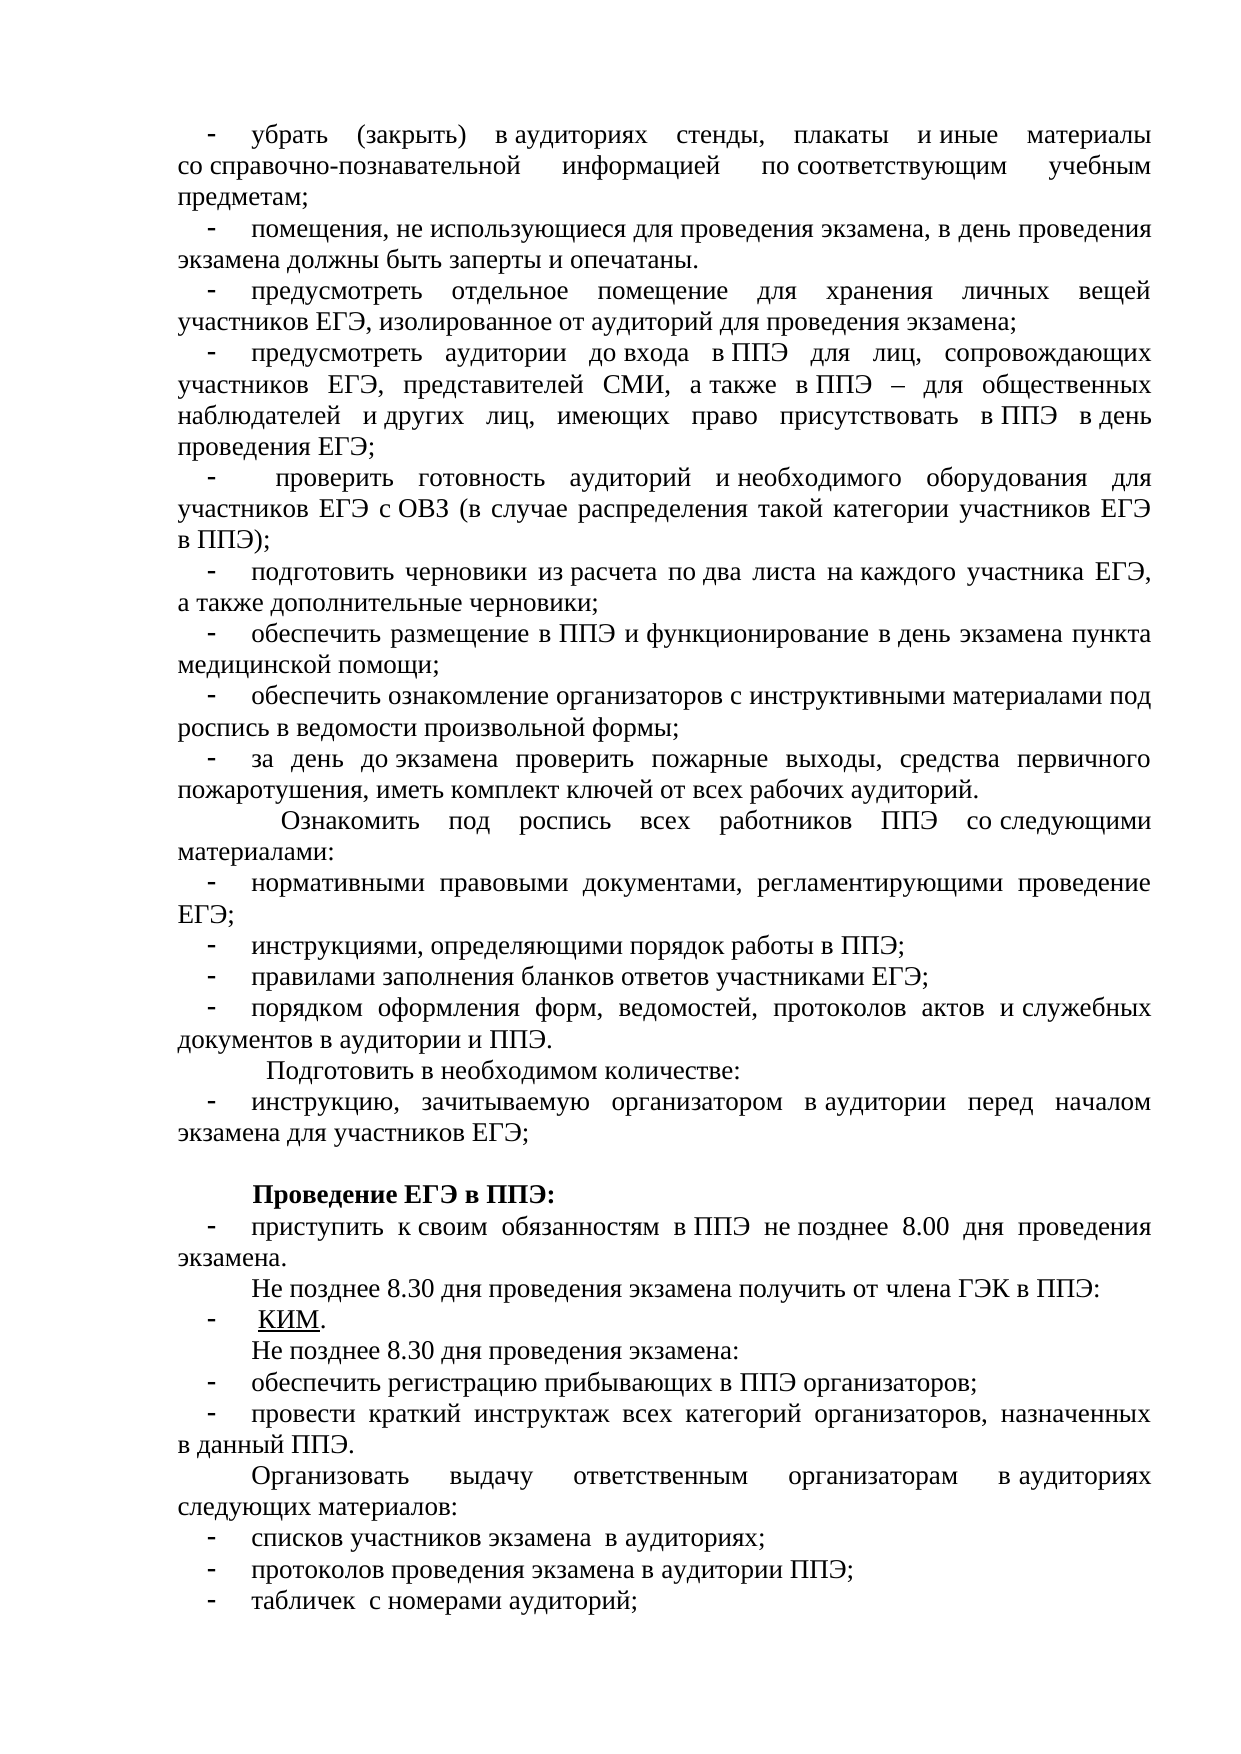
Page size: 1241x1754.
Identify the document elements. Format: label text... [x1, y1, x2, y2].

text Подготовить в необходимом количестве: [177, 1054, 1152, 1085]
list обеспечить регистрацию прибывающих в ППЭ организаторов; [177, 1366, 1152, 1397]
list провести краткий инструктаж всех категорий организаторов, назначенных в данный ППЭ. [177, 1397, 1152, 1459]
list предусмотреть отдельное помещение для хранения личных вещей участников ЕГЭ, изолированное от аудиторий для проведения экзамена; [177, 274, 1152, 336]
list за день до экзамена проверить пожарные выходы, средства первичного пожаротушения, иметь комплект ключей от всех рабочих аудиторий. [177, 742, 1152, 804]
list КИМ. [177, 1303, 1152, 1334]
list убрать (закрыть) в аудиториях стенды, плакаты и иные материалы со справочно-познавательной информацией по соответствующим учебным предметам; [177, 118, 1152, 212]
list приступить к своим обязанностям в ППЭ не позднее 8.00 дня проведения экзамена. [177, 1210, 1152, 1272]
list инструкцию, зачитываемую организатором в аудитории перед началом экзамена для участников ЕГЭ; [177, 1085, 1152, 1147]
text Проведение ЕГЭ в ППЭ: [177, 1178, 1152, 1210]
list табличек с номерами аудиторий; [177, 1584, 1152, 1615]
text Не позднее 8.30 дня проведения экзамена: [177, 1334, 1152, 1366]
list протоколов проведения экзамена в аудитории ППЭ; [177, 1553, 1152, 1584]
list помещения, не использующиеся для проведения экзамена, в день проведения экзамена должны быть заперты и опечатаны. [177, 212, 1152, 274]
text Организовать выдачу ответственным организаторам в аудиториях следующих материалов: [177, 1459, 1152, 1522]
text Ознакомить под роспись всех работников ППЭ со следующими материалами: [177, 804, 1152, 867]
list нормативными правовыми документами, регламентирующими проведение ЕГЭ; [177, 867, 1152, 929]
list проверить готовность аудиторий и необходимого оборудования для участников ЕГЭ с ОВЗ (в случае распределения такой категории участников ЕГЭ в ППЭ); [177, 461, 1152, 555]
list предусмотреть аудитории до входа в ППЭ для лиц, сопровождающих участников ЕГЭ, представителей СМИ, а также в ППЭ – для общественных наблюдателей и других лиц, имеющих право присутствовать в ППЭ в день проведения ЕГЭ; [177, 336, 1152, 461]
list обеспечить размещение в ППЭ и функционирование в день экзамена пункта медицинской помощи; [177, 617, 1152, 679]
list порядком оформления форм, ведомостей, протоколов актов и служебных документов в аудитории и ППЭ. [177, 991, 1152, 1054]
list подготовить черновики из расчета по два листа на каждого участника ЕГЭ, а также дополнительные черновики; [177, 555, 1152, 617]
list обеспечить ознакомление организаторов с инструктивными материалами под роспись в ведомости произвольной формы; [177, 679, 1152, 742]
list правилами заполнения бланков ответов участниками ЕГЭ; [177, 960, 1152, 991]
list списков участников экзамена в аудиториях; [177, 1522, 1152, 1553]
list инструкциями, определяющими порядок работы в ППЭ; [177, 929, 1152, 960]
text Не позднее 8.30 дня проведения экзамена получить от члена ГЭК в ППЭ: [177, 1272, 1152, 1303]
